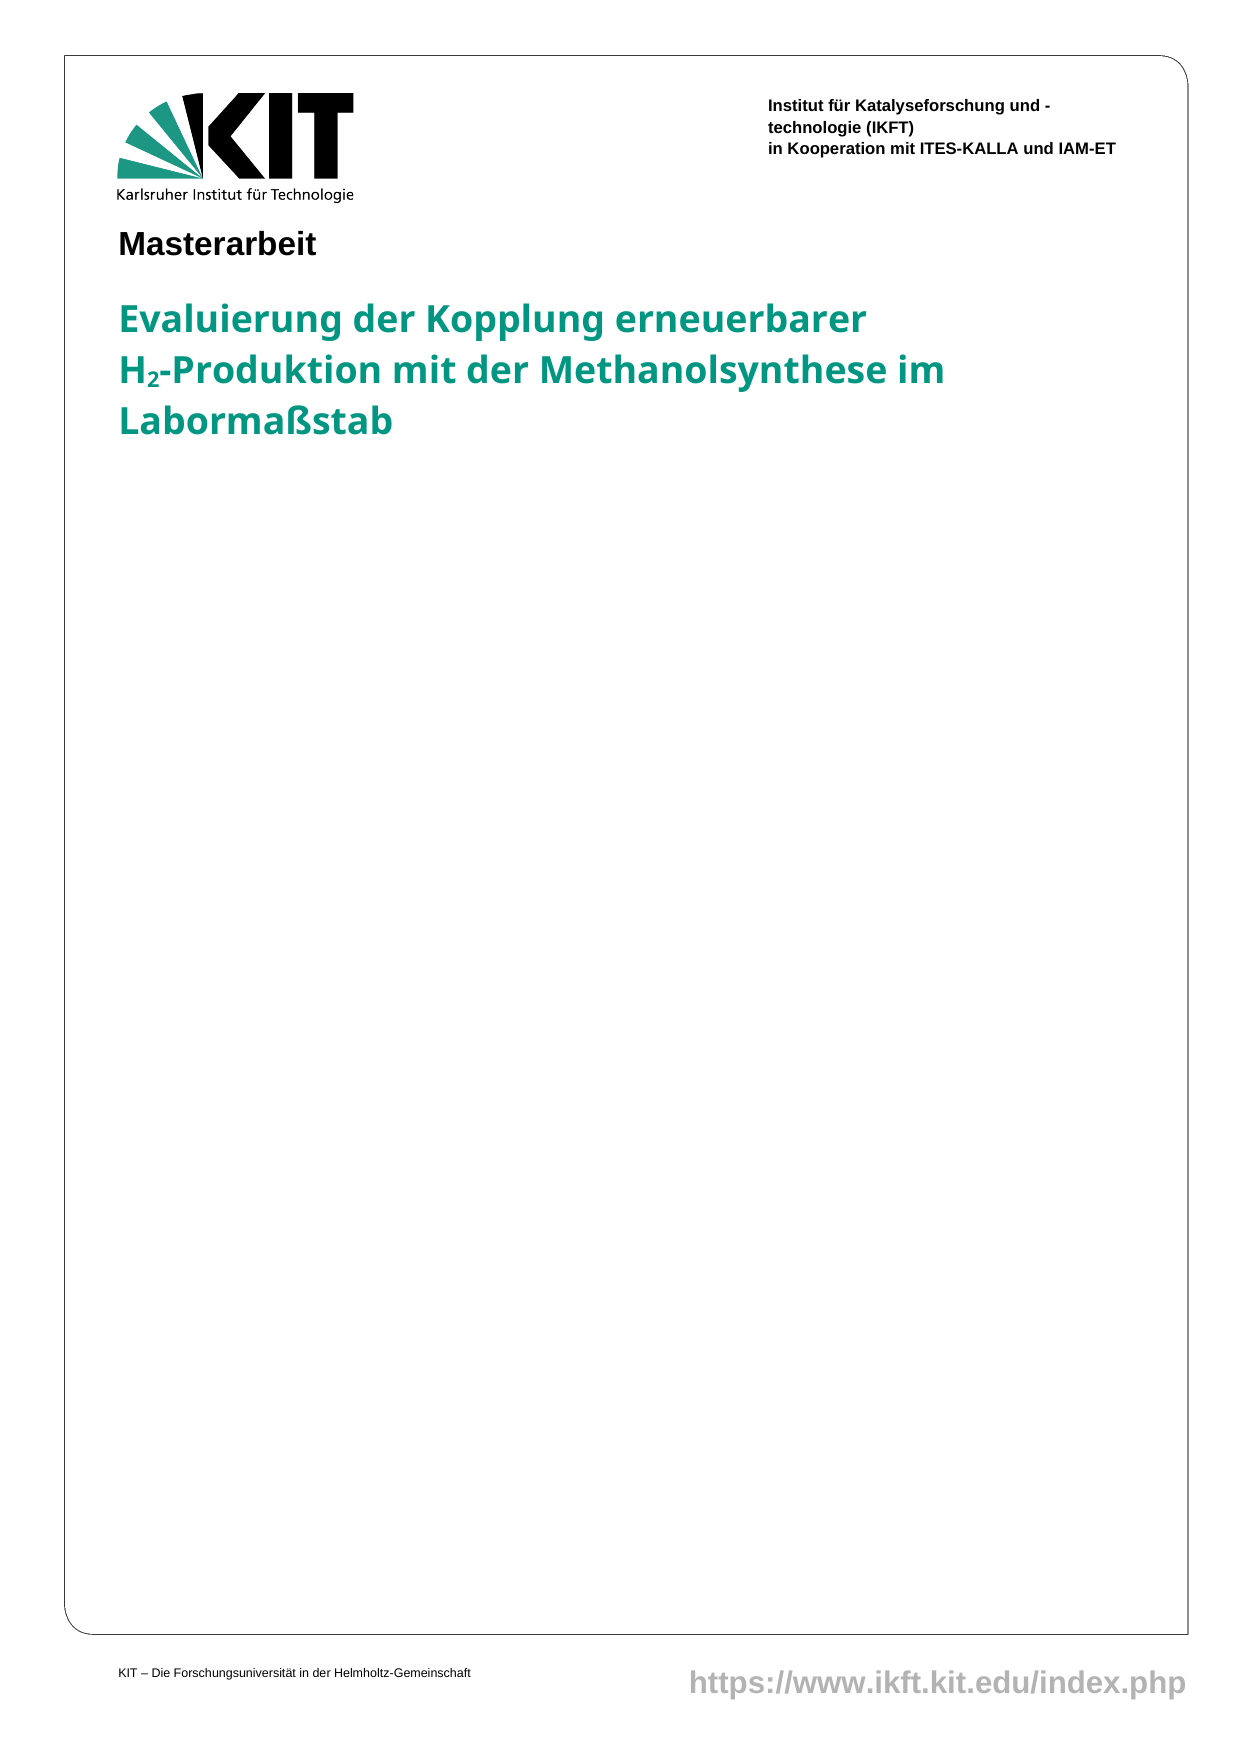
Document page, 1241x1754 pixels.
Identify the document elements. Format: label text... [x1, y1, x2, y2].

text Masterarbeit [118, 221, 1123, 263]
picture [5, 0, 1241, 1750]
text Evaluierung der Kopplung erneuerbarer H2-Produktion mit der Methanolsynthese im Labormaßstab [118, 292, 1123, 445]
